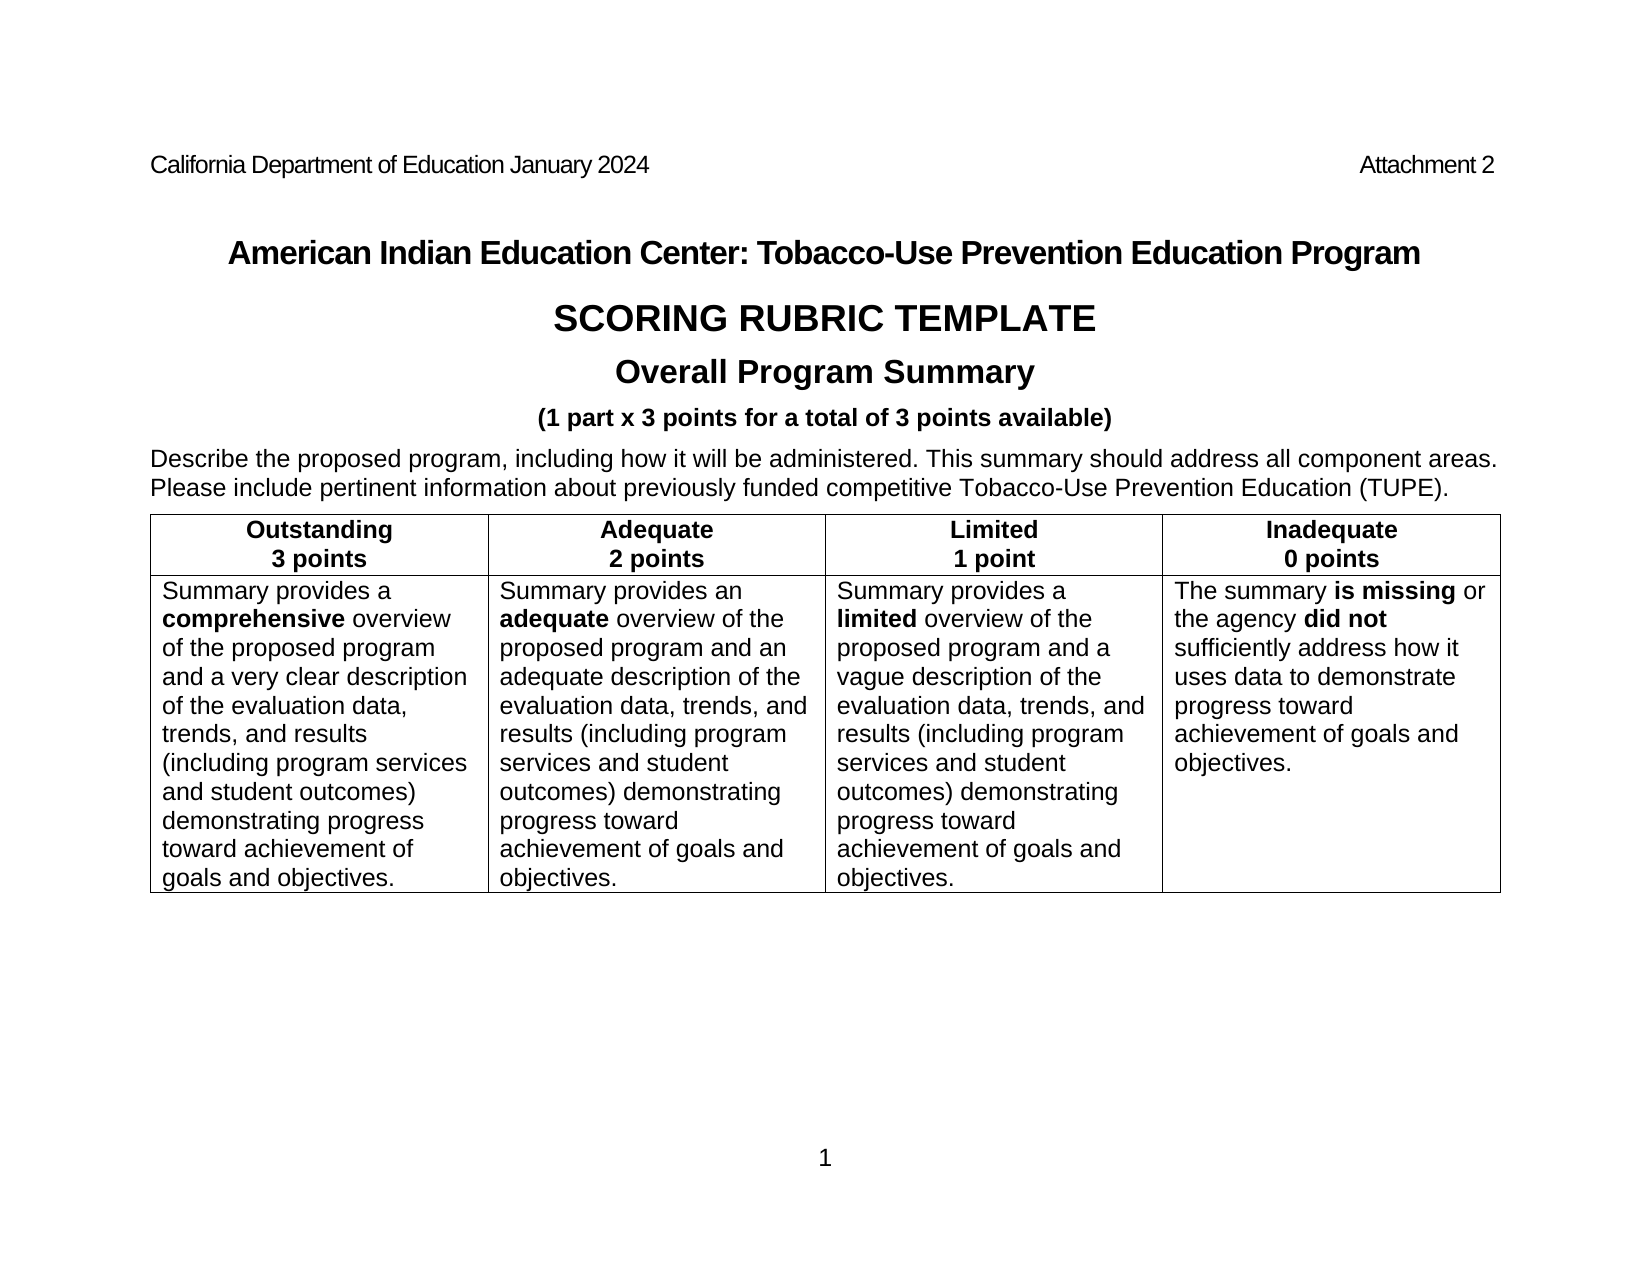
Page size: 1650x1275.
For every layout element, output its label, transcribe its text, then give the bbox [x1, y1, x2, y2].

table_header Limited 1 point [826, 515, 1162, 574]
subtitle Overall Program Summary [150, 352, 1500, 391]
title California Department of Education January 2024 Attachment 2 [150, 150, 1500, 179]
table_header Inadequate 0 points [1163, 515, 1500, 574]
table_cell Summary provides a limited overview of the proposed program and a vague description of the evaluation data, trends, and results (including program services and student outcomes) demonstrating progress toward achievement of goals and objectives. [826, 576, 1162, 892]
subtitle SCORING RUBRIC TEMPLATE [150, 296, 1500, 339]
table_cell Summary provides a comprehensive overview of the proposed program and a very clear description of the evaluation data, trends, and results (including program services and student outcomes) demonstrating progress toward achievement of goals and objectives. [151, 576, 488, 892]
text Describe the proposed program, including how it will be administered. This summary should address all component areas. Please include pertinent information about previously funded competitive Tobacco-Use Prevention Education (TUPE). [150, 444, 1500, 502]
table_cell Summary provides an adequate overview of the proposed program and an adequate description of the evaluation data, trends, and results (including program services and student outcomes) demonstrating progress toward achievement of goals and objectives. [489, 576, 825, 892]
table_header Adequate 2 points [489, 515, 825, 574]
title American Indian Education Center: Tobacco-Use Prevention Education Program [150, 233, 1500, 271]
table_header Outstanding 3 points [151, 515, 488, 574]
text (1 part x 3 points for a total of 3 points available) [150, 403, 1500, 432]
table_cell The summary is missing or the agency did not sufficiently address how it uses data to demonstrate progress toward achievement of goals and objectives. [1163, 576, 1500, 892]
